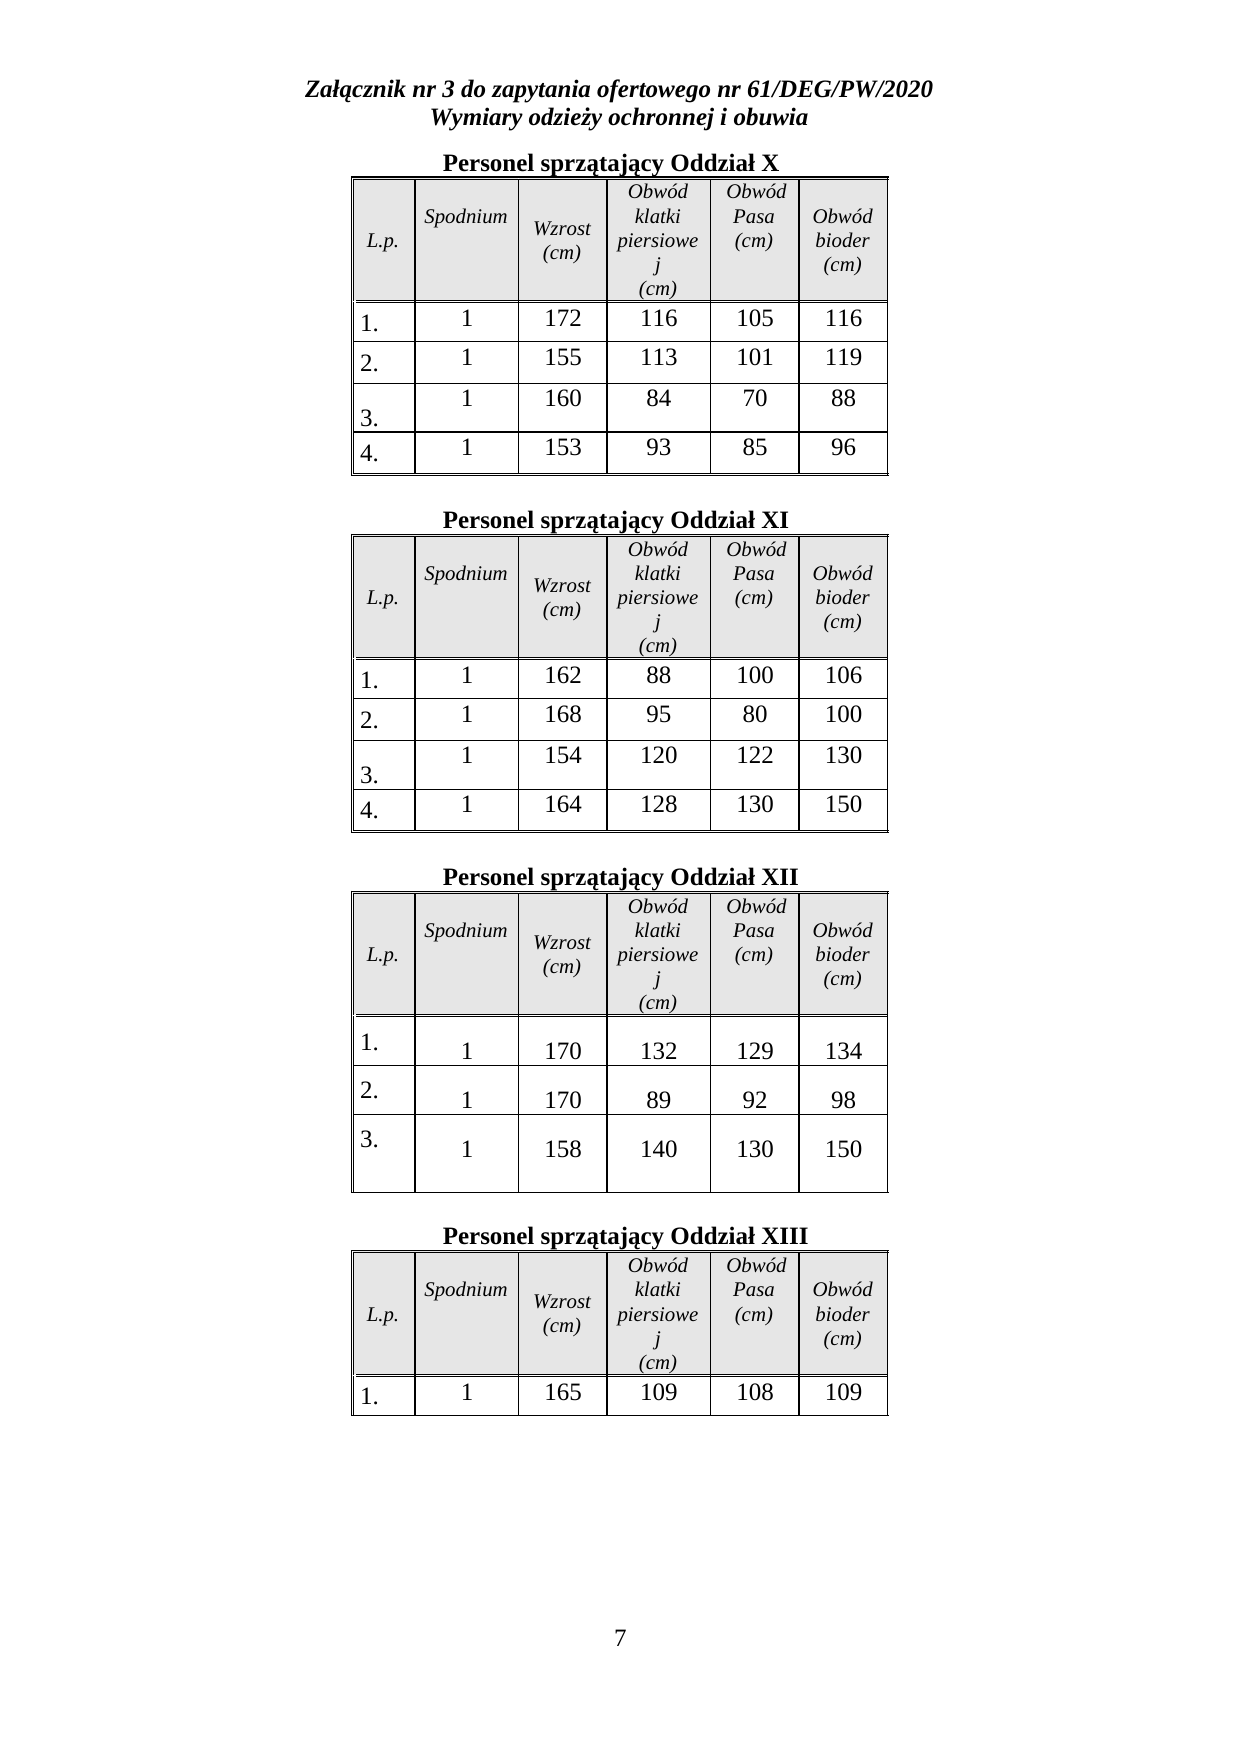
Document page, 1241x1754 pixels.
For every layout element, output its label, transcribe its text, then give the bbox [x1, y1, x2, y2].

table_header Spodnium [416, 180, 518, 300]
table_cell 85 [711, 433, 798, 473]
table_header Obwód klatki piersiowej (cm) [608, 1253, 710, 1374]
table_cell 1 [416, 741, 518, 788]
table_cell 109 [800, 1377, 887, 1415]
table_cell 119 [800, 342, 887, 382]
table_cell 98 [800, 1066, 887, 1114]
table_cell 165 [519, 1377, 606, 1415]
table_cell 155 [519, 342, 606, 382]
text Personel sprzątający Oddział X [443, 148, 1093, 176]
table_cell 95 [608, 699, 710, 739]
table_cell 162 [519, 660, 606, 698]
table_cell 170 [519, 1066, 606, 1114]
text Personel sprzątający Oddział XI [443, 505, 1093, 533]
table_cell 160 [519, 384, 606, 431]
table_cell 1. [353, 1014, 414, 1065]
table_cell 108 [711, 1377, 798, 1415]
table_header Obwód klatki piersiowej (cm) [608, 180, 710, 300]
table_cell 168 [519, 699, 606, 739]
table_cell 4. [354, 433, 414, 473]
table_cell 88 [608, 660, 710, 698]
table_cell 120 [608, 741, 710, 788]
table_cell 1 [416, 1066, 518, 1114]
table_cell 1 [416, 433, 518, 473]
table_header L.p. [354, 537, 414, 657]
table_header Wzrost (cm) [519, 537, 606, 657]
table_header Spodnium [416, 894, 518, 1014]
table_cell 109 [608, 1377, 710, 1415]
table_header Wzrost (cm) [519, 180, 606, 300]
table_cell 3. [354, 741, 414, 788]
table_header L.p. [354, 1253, 414, 1374]
table_cell 113 [608, 342, 710, 382]
table_cell 4. [354, 790, 414, 830]
table_cell 2. [354, 342, 414, 382]
table_cell 140 [608, 1115, 710, 1192]
table_cell 1. [354, 1374, 414, 1415]
table_header Wzrost (cm) [519, 1253, 606, 1374]
table_cell 172 [519, 303, 606, 341]
table_cell 1 [416, 303, 518, 341]
table_header Obwód bioder (cm) [800, 1253, 887, 1374]
table_cell 170 [519, 1017, 606, 1065]
table_cell 1. [354, 657, 414, 698]
table_cell 122 [711, 741, 798, 788]
table_cell 130 [711, 1115, 798, 1192]
table_header Obwód Pasa (cm) [711, 180, 798, 300]
table_cell 92 [711, 1066, 798, 1114]
table_header Obwód bioder (cm) [800, 537, 887, 657]
table_header L.p. [354, 894, 414, 1014]
table_header Obwód bioder (cm) [800, 894, 887, 1014]
table_cell 1 [416, 1017, 518, 1065]
table_header Obwód Pasa (cm) [711, 894, 798, 1014]
table_cell 100 [711, 660, 798, 698]
table_header Spodnium [416, 537, 518, 657]
table_cell 101 [711, 342, 798, 382]
table_cell 116 [608, 303, 710, 341]
table_header Wzrost (cm) [519, 894, 606, 1014]
table_cell 1 [416, 790, 518, 830]
table_header Spodnium [416, 1253, 518, 1374]
table_cell 130 [800, 741, 887, 788]
table_cell 100 [800, 699, 887, 739]
table_cell 1 [416, 342, 518, 382]
table_cell 70 [711, 384, 798, 431]
table_header Obwód klatki piersiowej (cm) [608, 537, 710, 657]
table_cell 105 [711, 303, 798, 341]
table_header Obwód Pasa (cm) [711, 537, 798, 657]
table_cell 1 [416, 660, 518, 698]
table_header Obwód klatki piersiowej (cm) [608, 894, 710, 1014]
table_header Obwód bioder (cm) [800, 180, 887, 300]
table_cell 106 [800, 660, 887, 698]
table_cell 150 [800, 790, 887, 830]
table_cell 1 [416, 699, 518, 739]
table_cell 132 [608, 1017, 710, 1065]
table_header L.p. [354, 180, 414, 300]
text Personel sprzątający Oddział XIII [443, 1221, 1093, 1250]
table_cell 154 [519, 741, 606, 788]
table_cell 2. [354, 1066, 414, 1114]
table_cell 1. [354, 300, 414, 341]
text Personel sprzątający Oddział XII [443, 862, 1093, 891]
table_cell 164 [519, 790, 606, 830]
table_cell 1 [416, 1377, 518, 1415]
table_cell 150 [800, 1115, 887, 1192]
table_cell 158 [519, 1115, 606, 1192]
table_cell 1 [416, 384, 518, 431]
table_cell 80 [711, 699, 798, 739]
table_cell 134 [800, 1017, 887, 1065]
table_cell 129 [711, 1017, 798, 1065]
table_cell 116 [800, 303, 887, 341]
table_cell 153 [519, 433, 606, 473]
table_cell 88 [800, 384, 887, 431]
table_cell 89 [608, 1066, 710, 1114]
table_cell 84 [608, 384, 710, 431]
table_header Obwód Pasa (cm) [711, 1253, 798, 1374]
table_cell 1 [416, 1115, 518, 1192]
table_cell 128 [608, 790, 710, 830]
table_cell 2. [354, 699, 414, 739]
table_cell 96 [800, 433, 887, 473]
table_cell 130 [711, 790, 798, 830]
table_cell 3. [354, 384, 414, 431]
table_cell 3. [354, 1115, 414, 1192]
table_cell 93 [608, 433, 710, 473]
